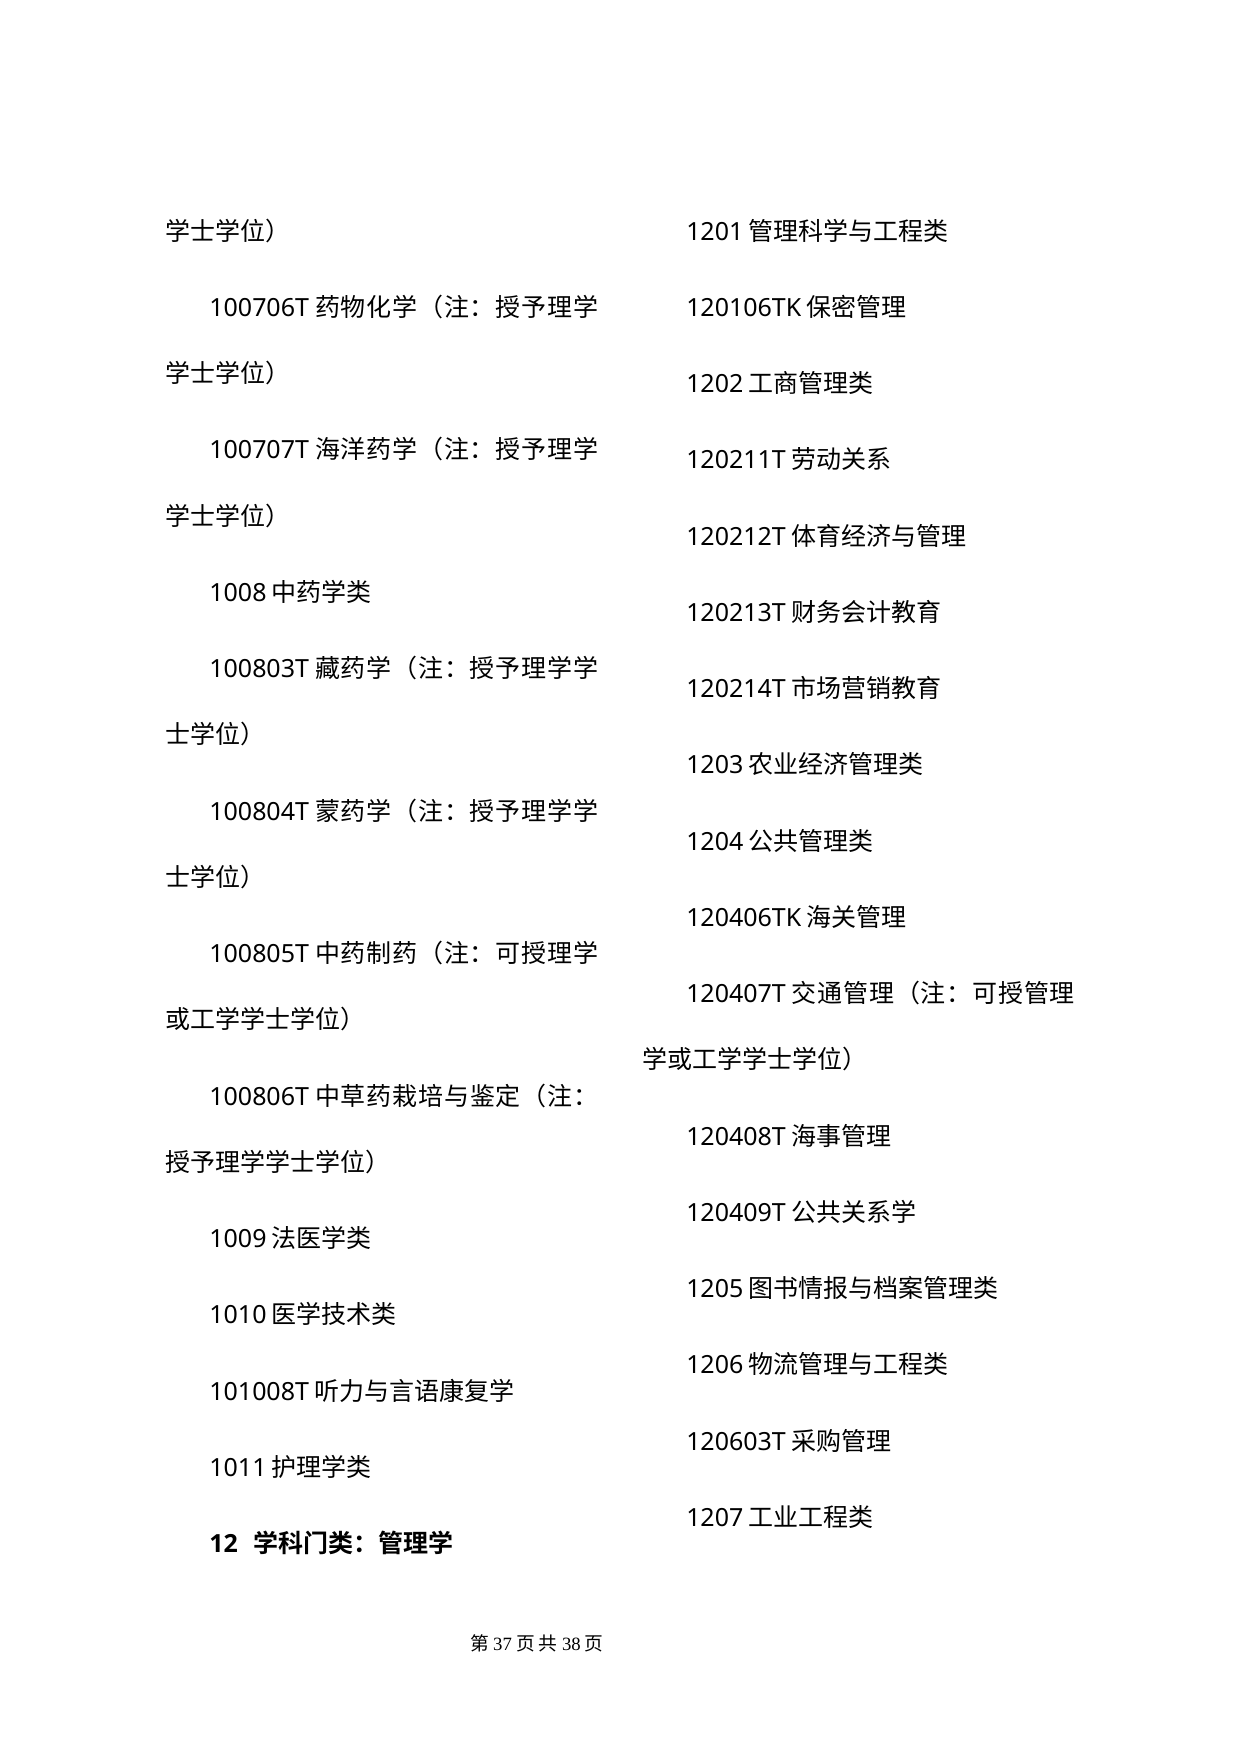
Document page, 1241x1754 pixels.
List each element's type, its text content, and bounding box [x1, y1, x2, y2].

text 1011护理学类 [165, 1432, 598, 1499]
text 100803T藏药学（注：授予理学学士学位） [165, 634, 598, 766]
text 1010医学技术类 [165, 1280, 598, 1346]
text 120406TK海关管理 [642, 882, 1075, 949]
text 120603T采购管理 [642, 1406, 1075, 1472]
text 1008中药学类 [165, 557, 598, 624]
text 100804T蒙药学（注：授予理学学士学位） [165, 776, 598, 909]
text 100805T中药制药（注：可授理学或工学学士学位） [165, 919, 598, 1051]
text 1202工商管理类 [642, 349, 1075, 415]
text 120407T交通管理（注：可授管理学或工学学士学位） [642, 959, 1075, 1091]
text 1206物流管理与工程类 [642, 1330, 1075, 1396]
text 100707T海洋药学（注：授予理学学士学位） [165, 415, 598, 547]
text 1205图书情报与档案管理类 [642, 1254, 1075, 1320]
text 120408T海事管理 [642, 1101, 1075, 1167]
text 1204公共管理类 [642, 806, 1075, 872]
text 100705T药物分析（注：授予理学学士学位） [165, 196, 598, 262]
text 101008T听力与言语康复学 [165, 1356, 598, 1422]
text 120409T公共关系学 [642, 1177, 1075, 1244]
text 120213T财务会计教育 [642, 577, 1075, 644]
text 12 学科门类：管理学 [165, 1509, 598, 1575]
text 120211T劳动关系 [642, 425, 1075, 491]
text 120106TK保密管理 [642, 272, 1075, 339]
text 100806T中草药栽培与鉴定（注：授予理学学士学位） [165, 1061, 598, 1194]
text 100706T药物化学（注：授予理学学士学位） [165, 272, 598, 405]
text 1009法医学类 [165, 1204, 598, 1270]
text 1201管理科学与工程类 [642, 196, 1075, 262]
text 120212T体育经济与管理 [642, 501, 1075, 567]
text 120214T市场营销教育 [642, 654, 1075, 720]
text 1207工业工程类 [642, 1482, 1075, 1549]
text 1203农业经济管理类 [642, 730, 1075, 796]
